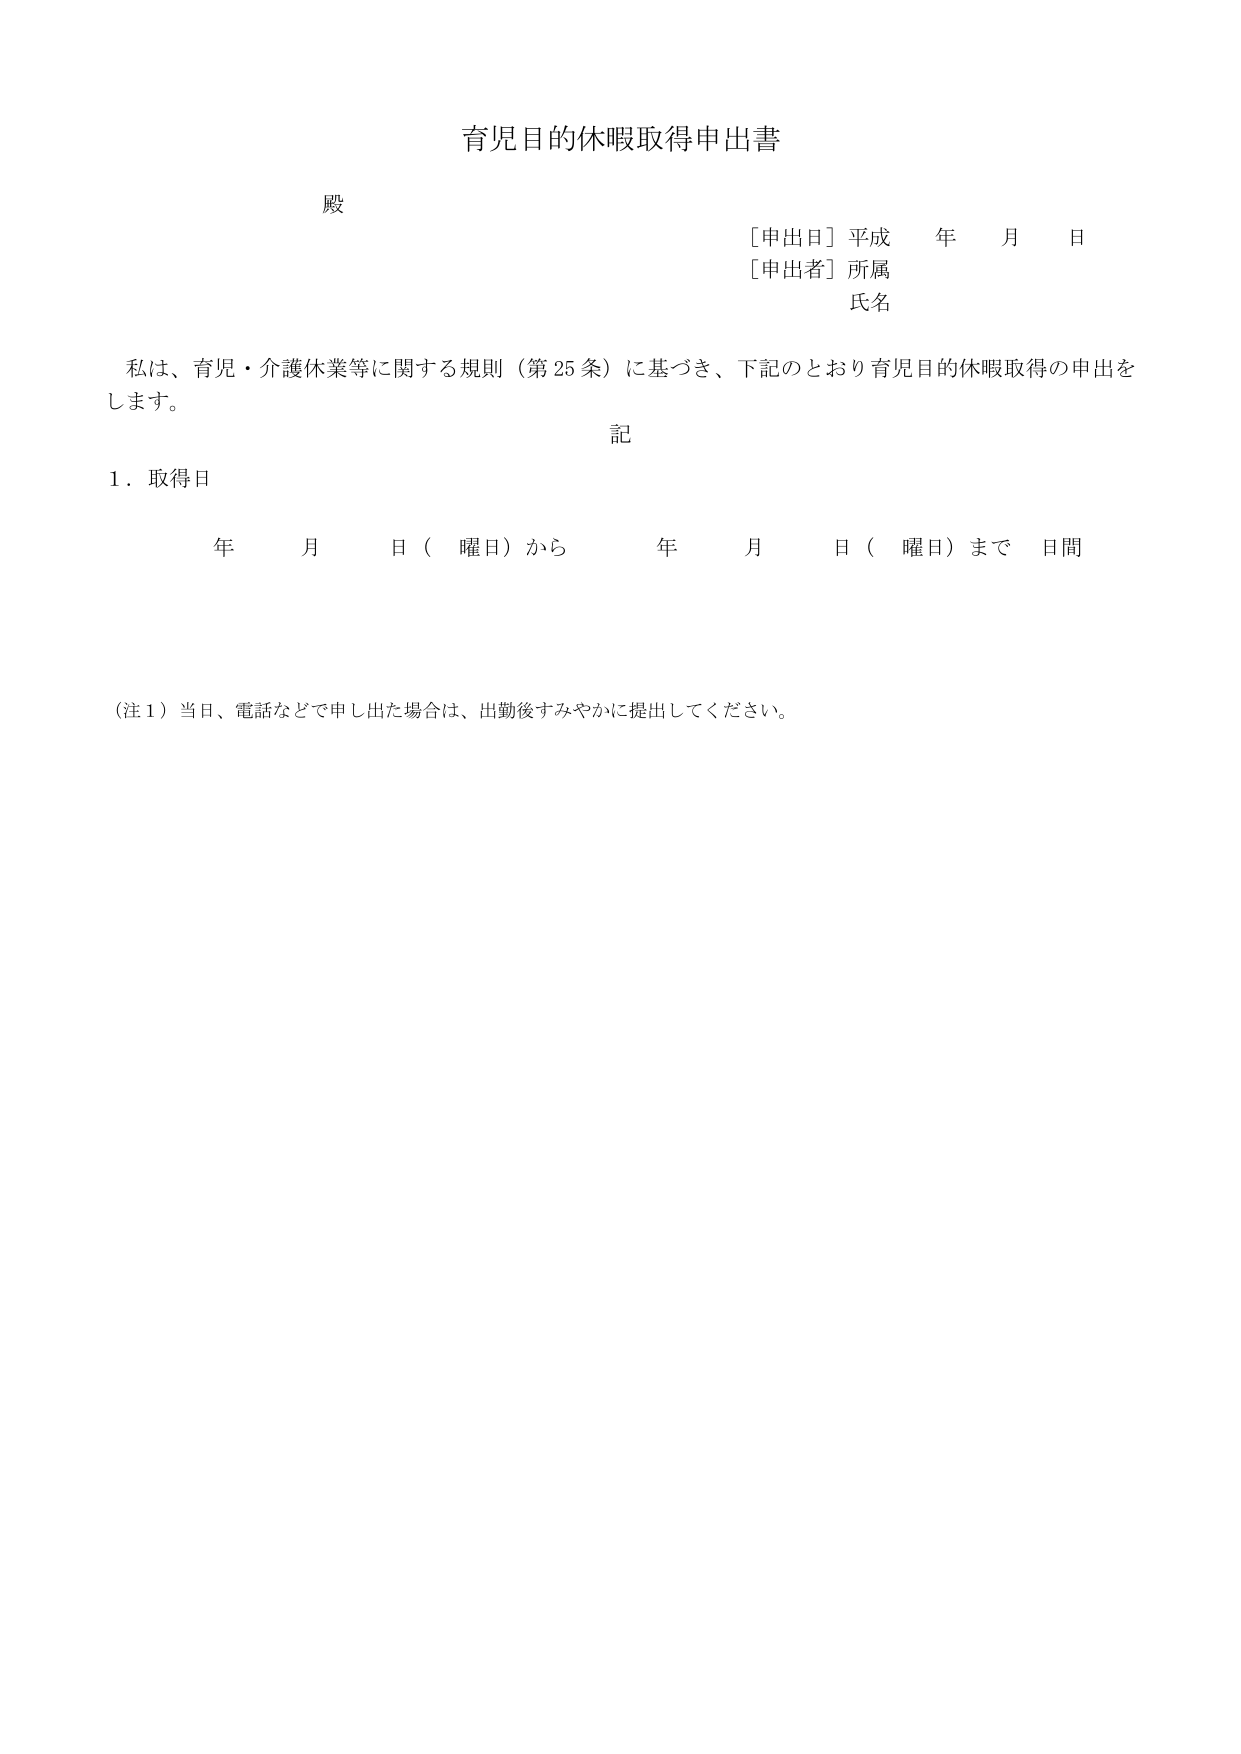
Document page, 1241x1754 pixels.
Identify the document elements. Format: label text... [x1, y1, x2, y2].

text １．取得日 [103, 462, 1137, 495]
text 年 月 日（ 曜日）から 年 月 日（ 曜日）まで 日間 [103, 531, 1137, 563]
subtitle 記 [103, 418, 1137, 450]
text 氏名 [805, 286, 1137, 319]
text 殿 [103, 188, 1137, 221]
text ［申出日］平成 年 月 日 [103, 221, 1137, 253]
text 私は、育児・介護休業等に関する規則（第25条）に基づき、下記のとおり育児目的休暇取得の申出をします。 [103, 352, 1137, 418]
text 育児目的休暇取得申出書 [103, 122, 1137, 155]
text ［申出者］所属 [103, 253, 1137, 286]
text （注１）当日、電話などで申し出た場合は、出勤後すみやかに提出してください。 [103, 695, 1137, 728]
